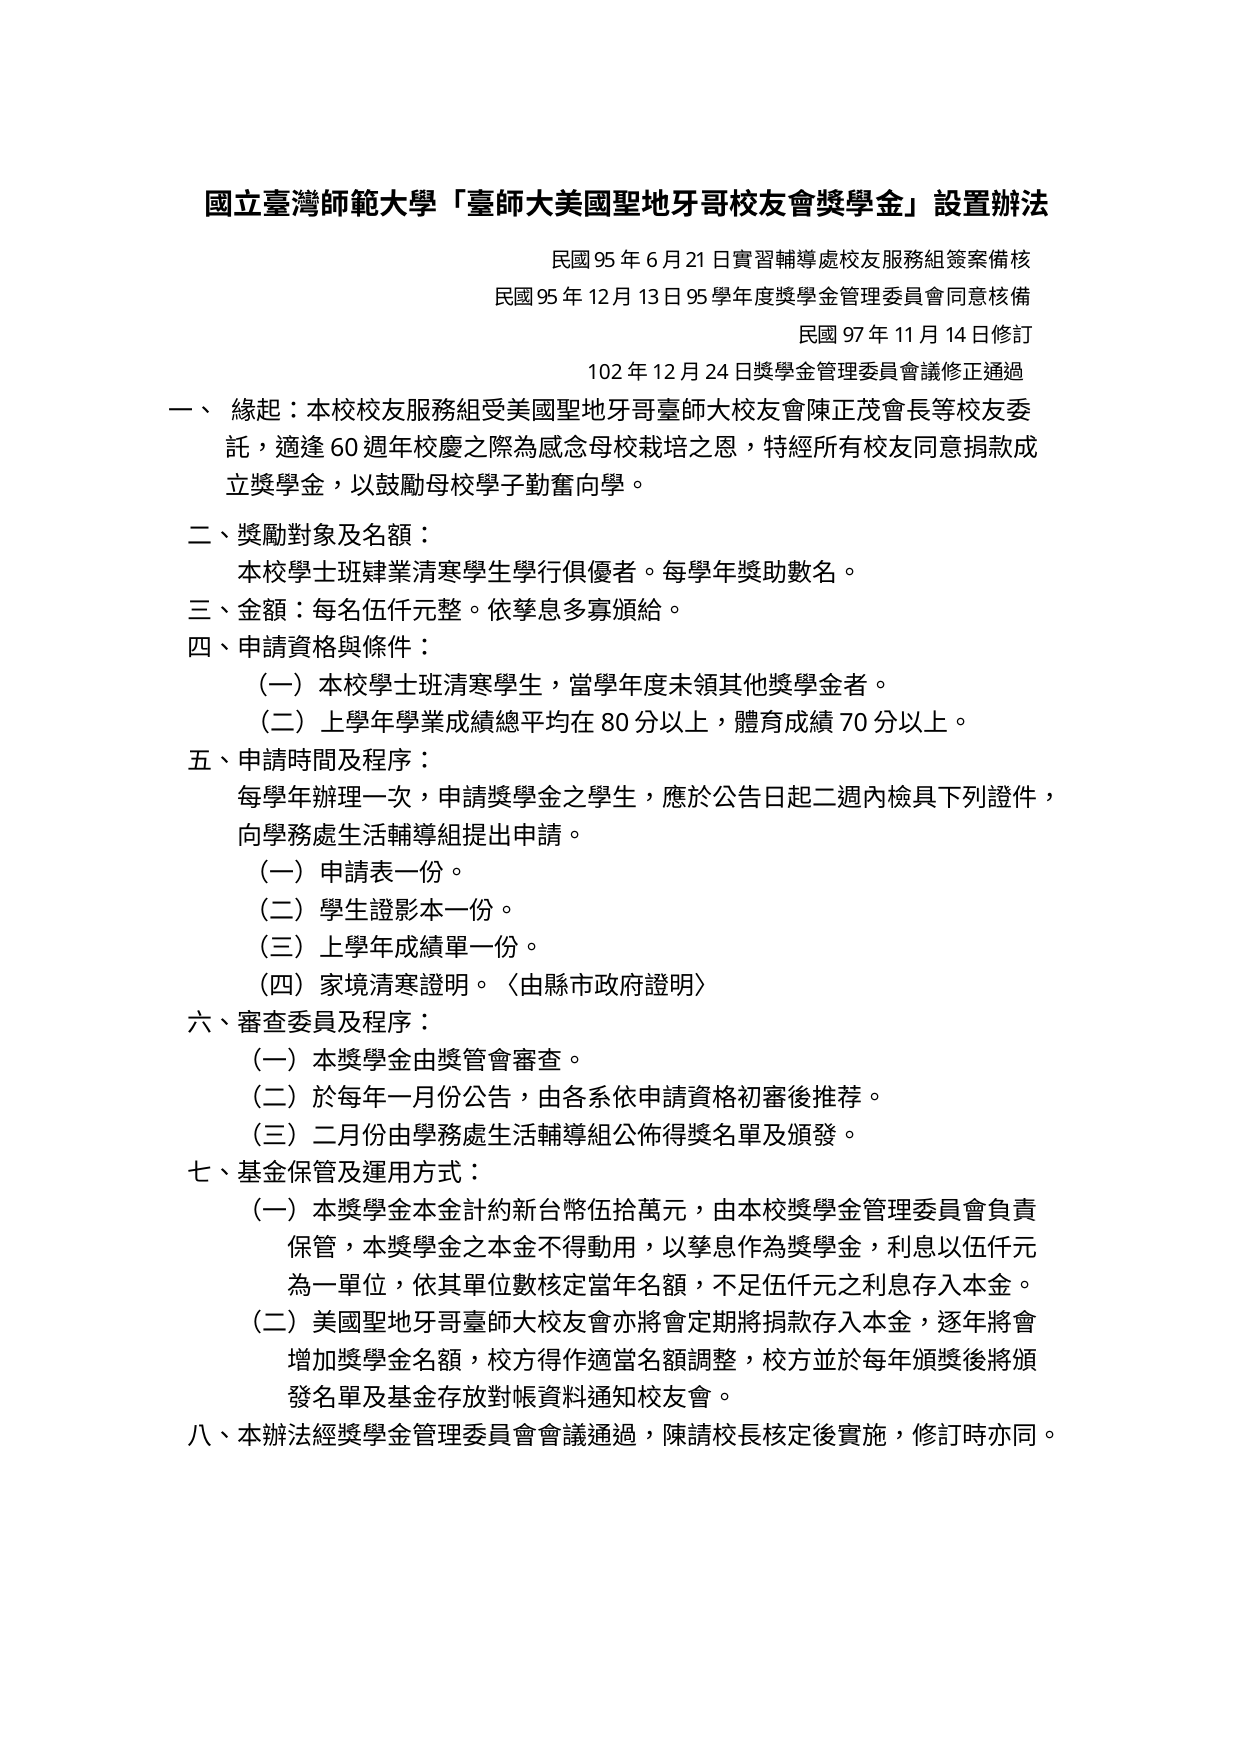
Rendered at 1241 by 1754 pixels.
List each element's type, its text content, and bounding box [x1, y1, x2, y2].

text 民國 95年12 月13 日 95 學 年 度 獎 學 金 管 理 委 員 會 同 意 核 備 [187, 277, 1033, 314]
text 本校學士班肄業清寒學生學行俱優者。每學年獎助數名。 [187, 552, 1053, 589]
text （一）本獎學金本金計約新台幣伍拾萬元，由本校獎學金管理委員會負責保管，本獎學金之本金不得動用，以孳息作為獎學金，利息以伍仟元為一單位，依其單位數核定當年名額，不足伍仟元之利息存入本金。 [237, 1189, 1053, 1302]
text （二）學生證影本一份。 [237, 889, 1053, 927]
text 民國 95年 6月 21日 實 習 輔 導 處 校 友 服 務 組 簽 案 備 核 [187, 239, 1033, 277]
text 六、審查委員及程序： [187, 1002, 1053, 1039]
text 102年12月24日獎學金管理委員會議修正通過 [187, 352, 1024, 389]
text 三、金額：每名伍仟元整。依孳息多寡頒給。 [187, 589, 1053, 627]
text 八、本辦法經獎學金管理委員會會議通過，陳請校長核定後實施，修訂時亦同。 [187, 1414, 1053, 1452]
text （三）上學年成績單一份。 [237, 927, 1053, 964]
text （三）二月份由學務處生活輔導組公佈得獎名單及頒發。 [237, 1114, 1053, 1152]
text （一）本校學士班清寒學生，當學年度未領其他獎學金者。 [187, 664, 1053, 702]
text （二）美國聖地牙哥臺師大校友會亦將會定期將捐款存入本金，逐年將會增加獎學金名額，校方得作適當名額調整，校方並於每年頒獎後將頒發名單及基金存放對帳資料通知校友會。 [237, 1302, 1053, 1414]
text 二、獎勵對象及名額： [187, 514, 1053, 552]
text 五、申請時間及程序： [187, 739, 1053, 777]
text 四、申請資格與條件： [187, 627, 1053, 664]
text （四）家境清寒證明。〈由縣市政府證明〉 [237, 964, 1053, 1002]
text 民國97年11月14日修訂 [187, 314, 1033, 352]
text （二）於每年一月份公告，由各系依申請資格初審後推荐。 [237, 1077, 1053, 1114]
text 每學年辦理一次，申請獎學金之學生，應於公告日起二週內檢具下列證件，向學務處生活輔導組提出申請。 [237, 777, 1053, 852]
list 緣起：本校校友服務組受美國聖地牙哥臺師大校友會陳正茂會長等校友委託，適逢60週年校慶之際為感念母校栽培之恩，特經所有校友同意捐款成立獎學金，以鼓勵母校學子勤奮向學。 [169, 389, 1053, 502]
text 七、基金保管及運用方式： [187, 1152, 1053, 1189]
text （一）申請表一份。 [237, 852, 1053, 889]
text 國立臺灣師範大學「臺師大美國聖地牙哥校友會獎學金」設置辦法 [187, 164, 1066, 239]
text （二）上學年學業成績總平均在80分以上，體育成績70分以上。 [246, 702, 1053, 739]
text （一）本獎學金由獎管會審查。 [237, 1039, 1053, 1077]
